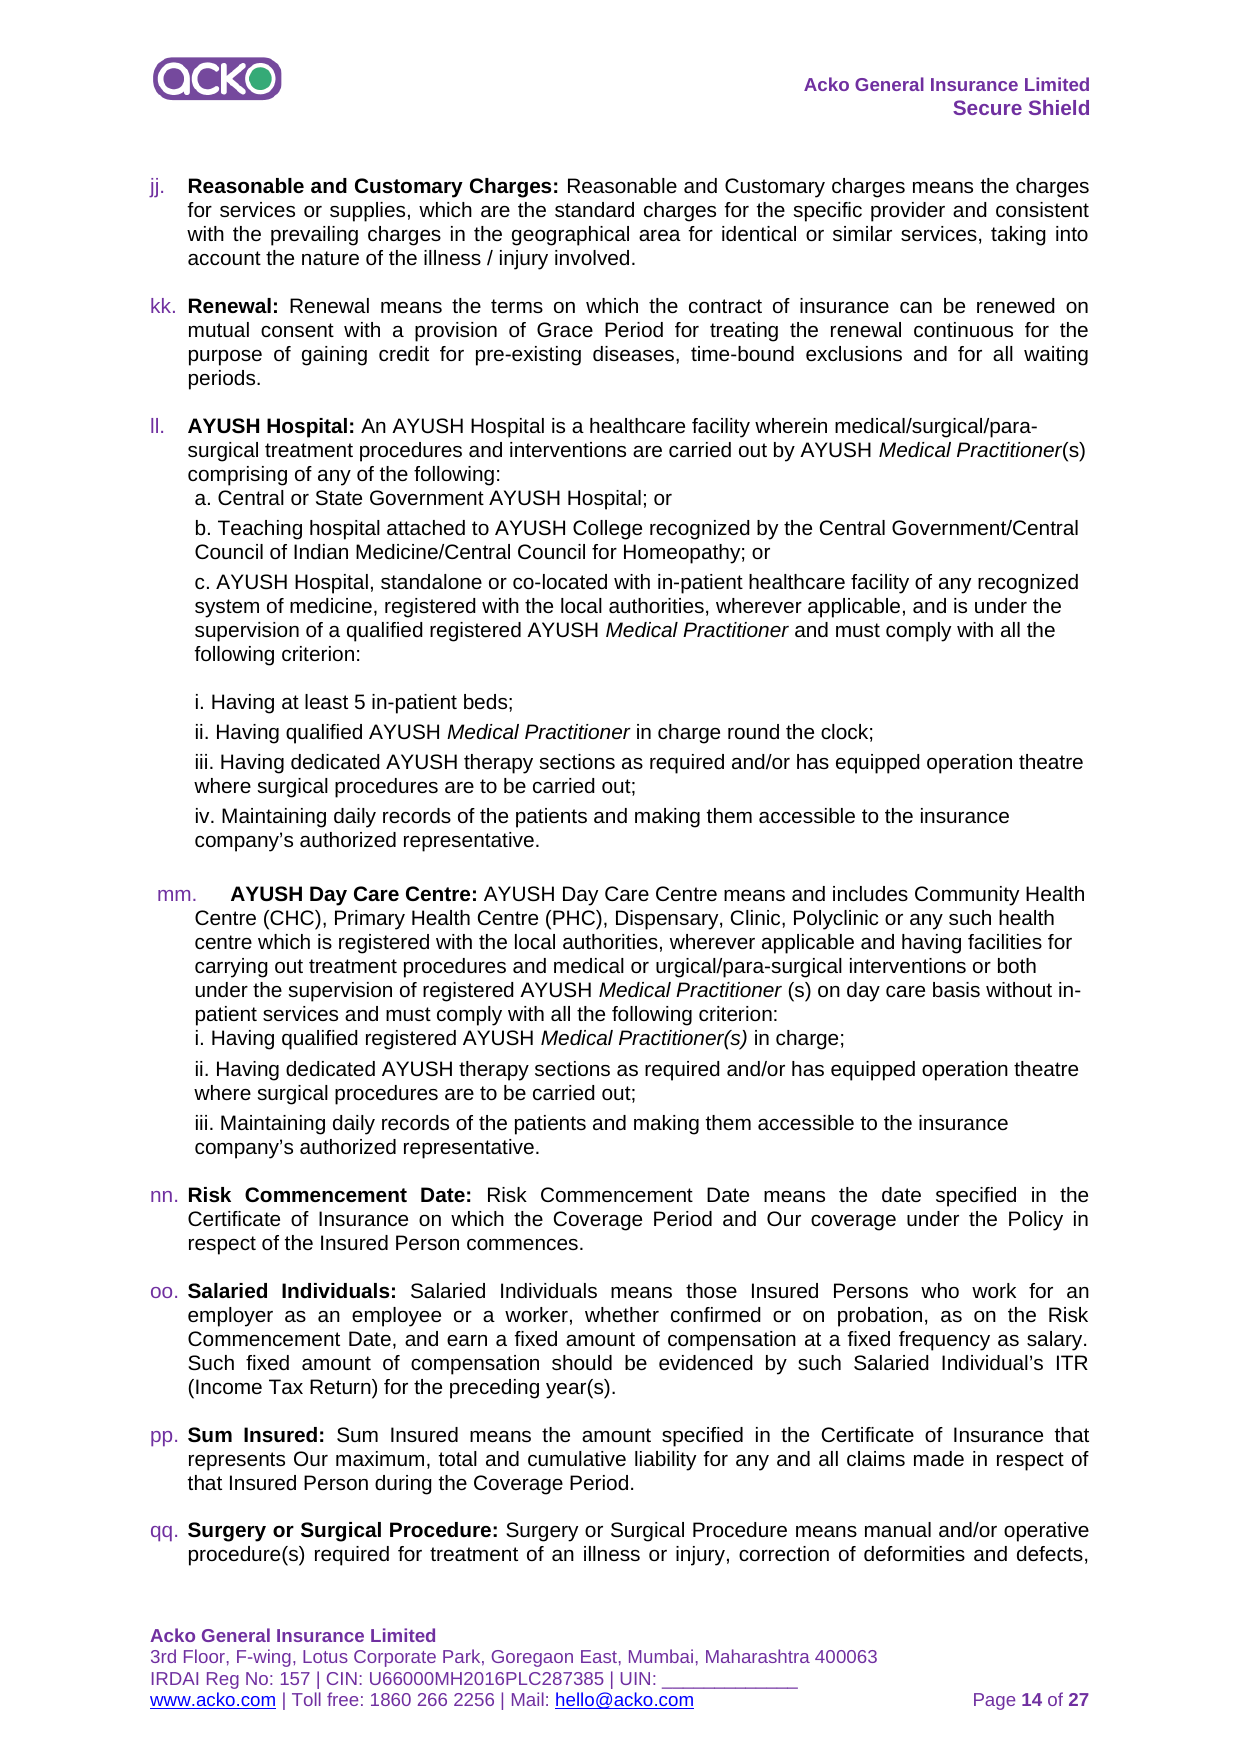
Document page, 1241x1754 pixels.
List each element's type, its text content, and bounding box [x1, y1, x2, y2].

list Salaried Individuals: Salaried Individuals means those Insured Persons who work for an employer as an employee or a worker, whether confirmed or on probation, as on the Risk Commencement Date, and earn a fixed amount of compensation at a fixed frequency as salary. Such fixed amount of compensation should be evidenced by such Salaried Individual’s ITR (Income Tax Return) for the preceding year(s). [150, 1279, 1090, 1398]
picture [150, 53, 282, 101]
list AYUSH Day Care Centre: AYUSH Day Care Centre means and includes Community Health Centre (CHC), Primary Health Centre (PHC), Dispensary, Clinic, Polyclinic or any such health centre which is registered with the local authorities, wherever applicable and having facilities for carrying out treatment procedures and medical or urgical/para-surgical interventions or both under the supervision of registered AYUSH Medical Practitioner (s) on day care basis without in-patient services and must comply with all the following criterion: [157, 882, 1090, 1026]
list Renewal: Renewal means the terms on which the contract of insurance can be renewed on mutual consent with a provision of Grace Period for treating the renewal continuous for the purpose of gaining credit for pre-existing diseases, time-bound exclusions and for all waiting periods. [150, 294, 1090, 389]
list Risk Commencement Date: Risk Commencement Date means the date specified in the Certificate of Insurance on which the Coverage Period and Our coverage under the Policy in respect of the Insured Person commences. [150, 1183, 1090, 1255]
text b. Teaching hospital attached to AYUSH College recognized by the Central Government/Central Council of Indian Medicine/Central Council for Homeopathy; or [194, 516, 1090, 564]
text ii. Having qualified AYUSH Medical Practitioner in charge round the clock; [194, 720, 1090, 744]
list Reasonable and Customary Charges: Reasonable and Customary charges means the charges for services or supplies, which are the standard charges for the specific provider and consistent with the prevailing charges in the geographical area for identical or similar services, taking into account the nature of the illness / injury involved. [150, 174, 1090, 270]
text iii. Maintaining daily records of the patients and making them accessible to the insurance company’s authorized representative. [194, 1111, 1090, 1159]
text a. Central or State Government AYUSH Hospital; or [194, 485, 1090, 509]
text ii. Having dedicated AYUSH therapy sections as required and/or has equipped operation theatre where surgical procedures are to be carried out; [194, 1056, 1090, 1104]
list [150, 1518, 1090, 1566]
text c. AYUSH Hospital, standalone or co-located with in-patient healthcare facility of any recognized system of medicine, registered with the local authorities, wherever applicable, and is under the supervision of a qualified registered AYUSH Medical Practitioner and must comply with all the following criterion: [194, 570, 1090, 666]
list Sum Insured: Sum Insured means the amount specified in the Certificate of Insurance that represents Our maximum, total and cumulative liability for any and all claims made in respect of that Insured Person during the Coverage Period. [150, 1422, 1090, 1494]
text i. Having qualified registered AYUSH Medical Practitioner(s) in charge; [194, 1026, 1090, 1050]
text iii. Having dedicated AYUSH therapy sections as required and/or has equipped operation theatre where surgical procedures are to be carried out; [194, 750, 1090, 798]
text iv. Maintaining daily records of the patients and making them accessible to the insurance company’s authorized representative. [194, 804, 1090, 852]
list AYUSH Hospital: An AYUSH Hospital is a healthcare facility wherein medical/surgical/para-surgical treatment procedures and interventions are carried out by AYUSH Medical Practitioner(s) comprising of any of the following: [150, 413, 1090, 485]
text i. Having at least 5 in-patient beds; [194, 690, 1090, 714]
